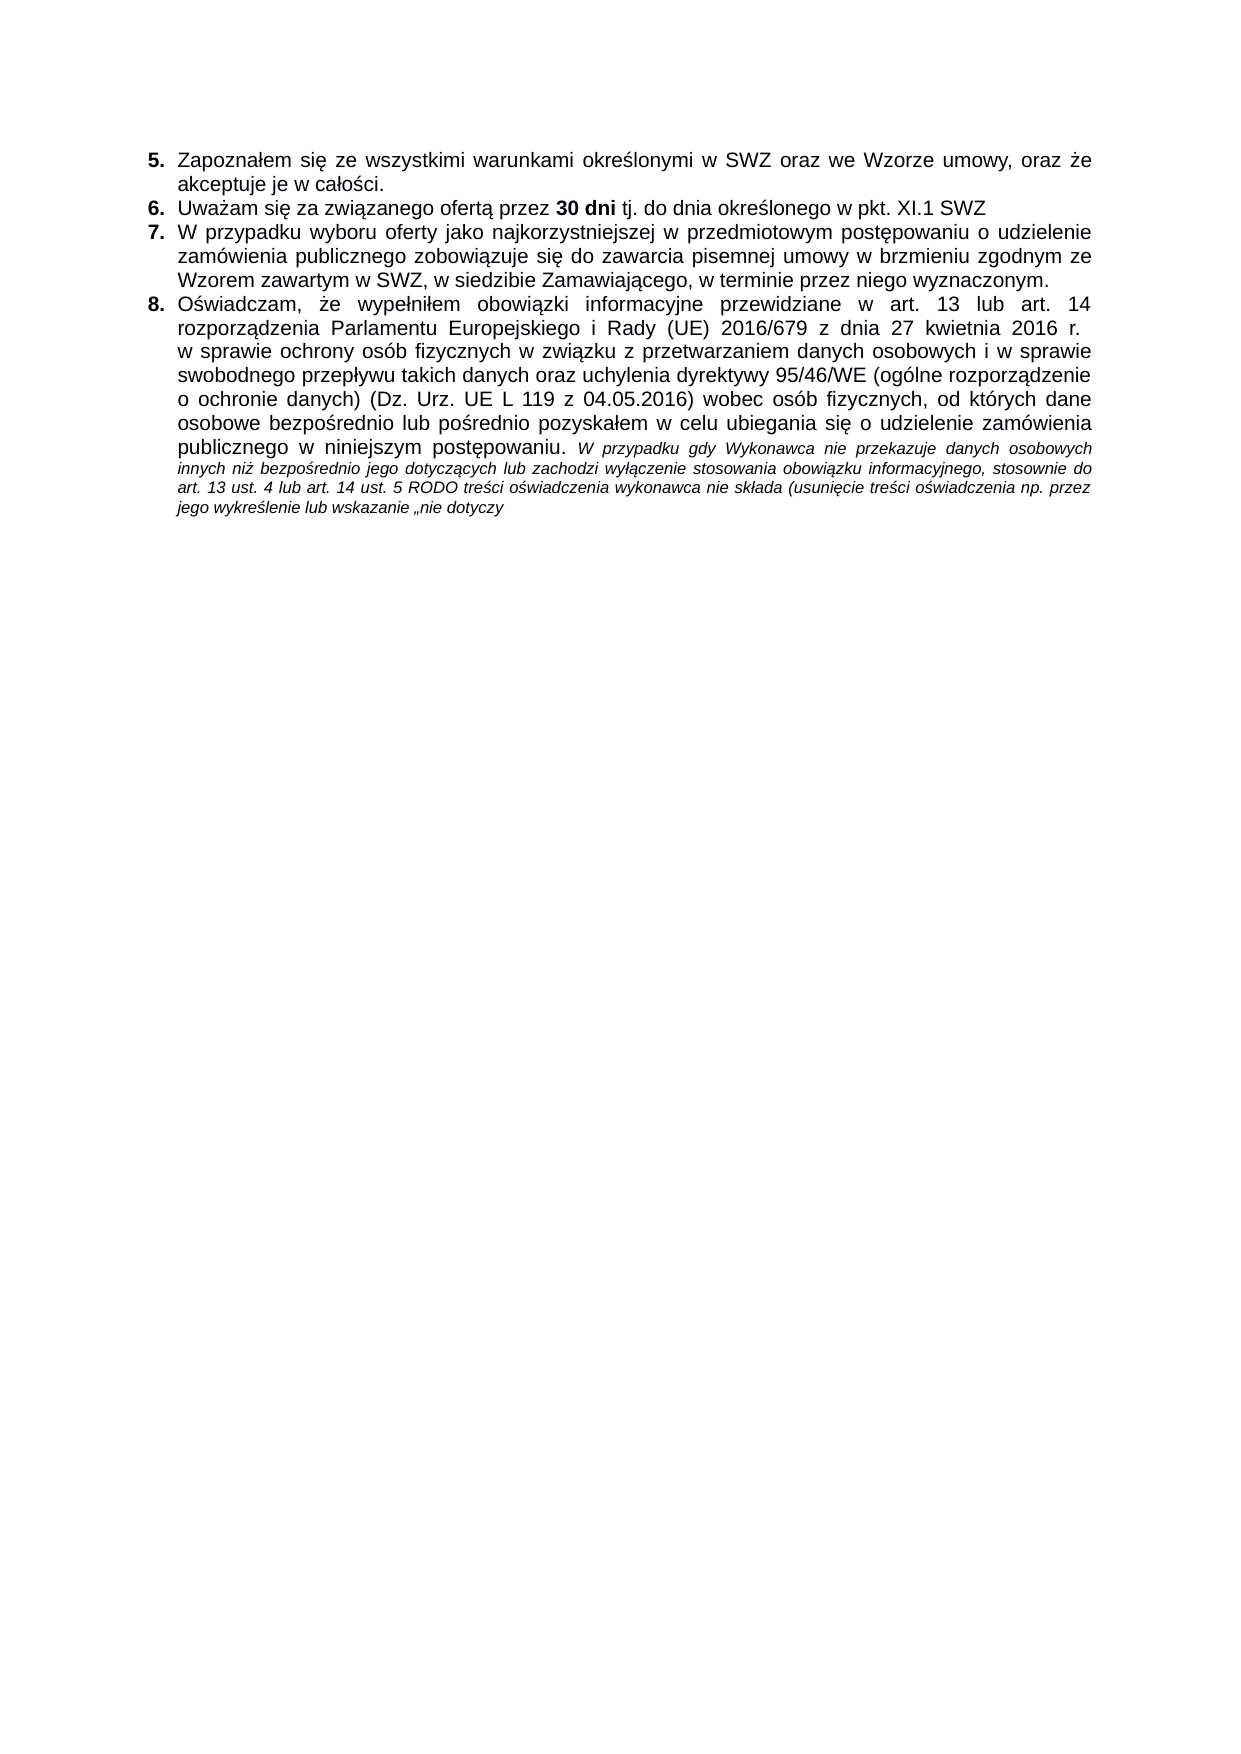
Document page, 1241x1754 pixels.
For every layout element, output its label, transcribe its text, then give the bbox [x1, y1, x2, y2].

list Zapoznałem się ze wszystkimi warunkami określonymi w SWZ oraz we Wzorze umowy, oraz że akceptuje je w całości. [148, 148, 1093, 196]
list Uważam się za związanego ofertą przez 30 dni tj. do dnia określonego w pkt. XI.1 SWZ [148, 196, 1093, 219]
list Oświadczam, że wypełniłem obowiązki informacyjne przewidziane w art. 13 lub art. 14 rozporządzenia Parlamentu Europejskiego i Rady (UE) 2016/679 z dnia 27 kwietnia 2016 r. w sprawie ochrony osób fizycznych w związku z przetwarzaniem danych osobowych i w sprawie swobodnego przepływu takich danych oraz uchylenia dyrektywy 95/46/WE (ogólne rozporządzenie o ochronie danych) (Dz. Urz. UE L 119 z 04.05.2016) wobec osób fizycznych, od których dane osobowe bezpośrednio lub pośrednio pozyskałem w celu ubiegania się o udzielenie zamówienia publicznego w niniejszym postępowaniu. W przypadku gdy Wykonawca nie przekazuje danych osobowych innych niż bezpośrednio jego dotyczących lub zachodzi wyłączenie stosowania obowiązku informacyjnego, stosownie do art. 13 ust. 4 lub art. 14 ust. 5 RODO treści oświadczenia wykonawca nie składa (usunięcie treści oświadczenia np. przez jego wykreślenie lub wskazanie „nie dotyczy [148, 291, 1093, 517]
list W przypadku wyboru oferty jako najkorzystniejszej w przedmiotowym postępowaniu o udzielenie zamówienia publicznego zobowiązuje się do zawarcia pisemnej umowy w brzmieniu zgodnym ze Wzorem zawartym w SWZ, w siedzibie Zamawiającego, w terminie przez niego wyznaczonym. [148, 219, 1093, 291]
